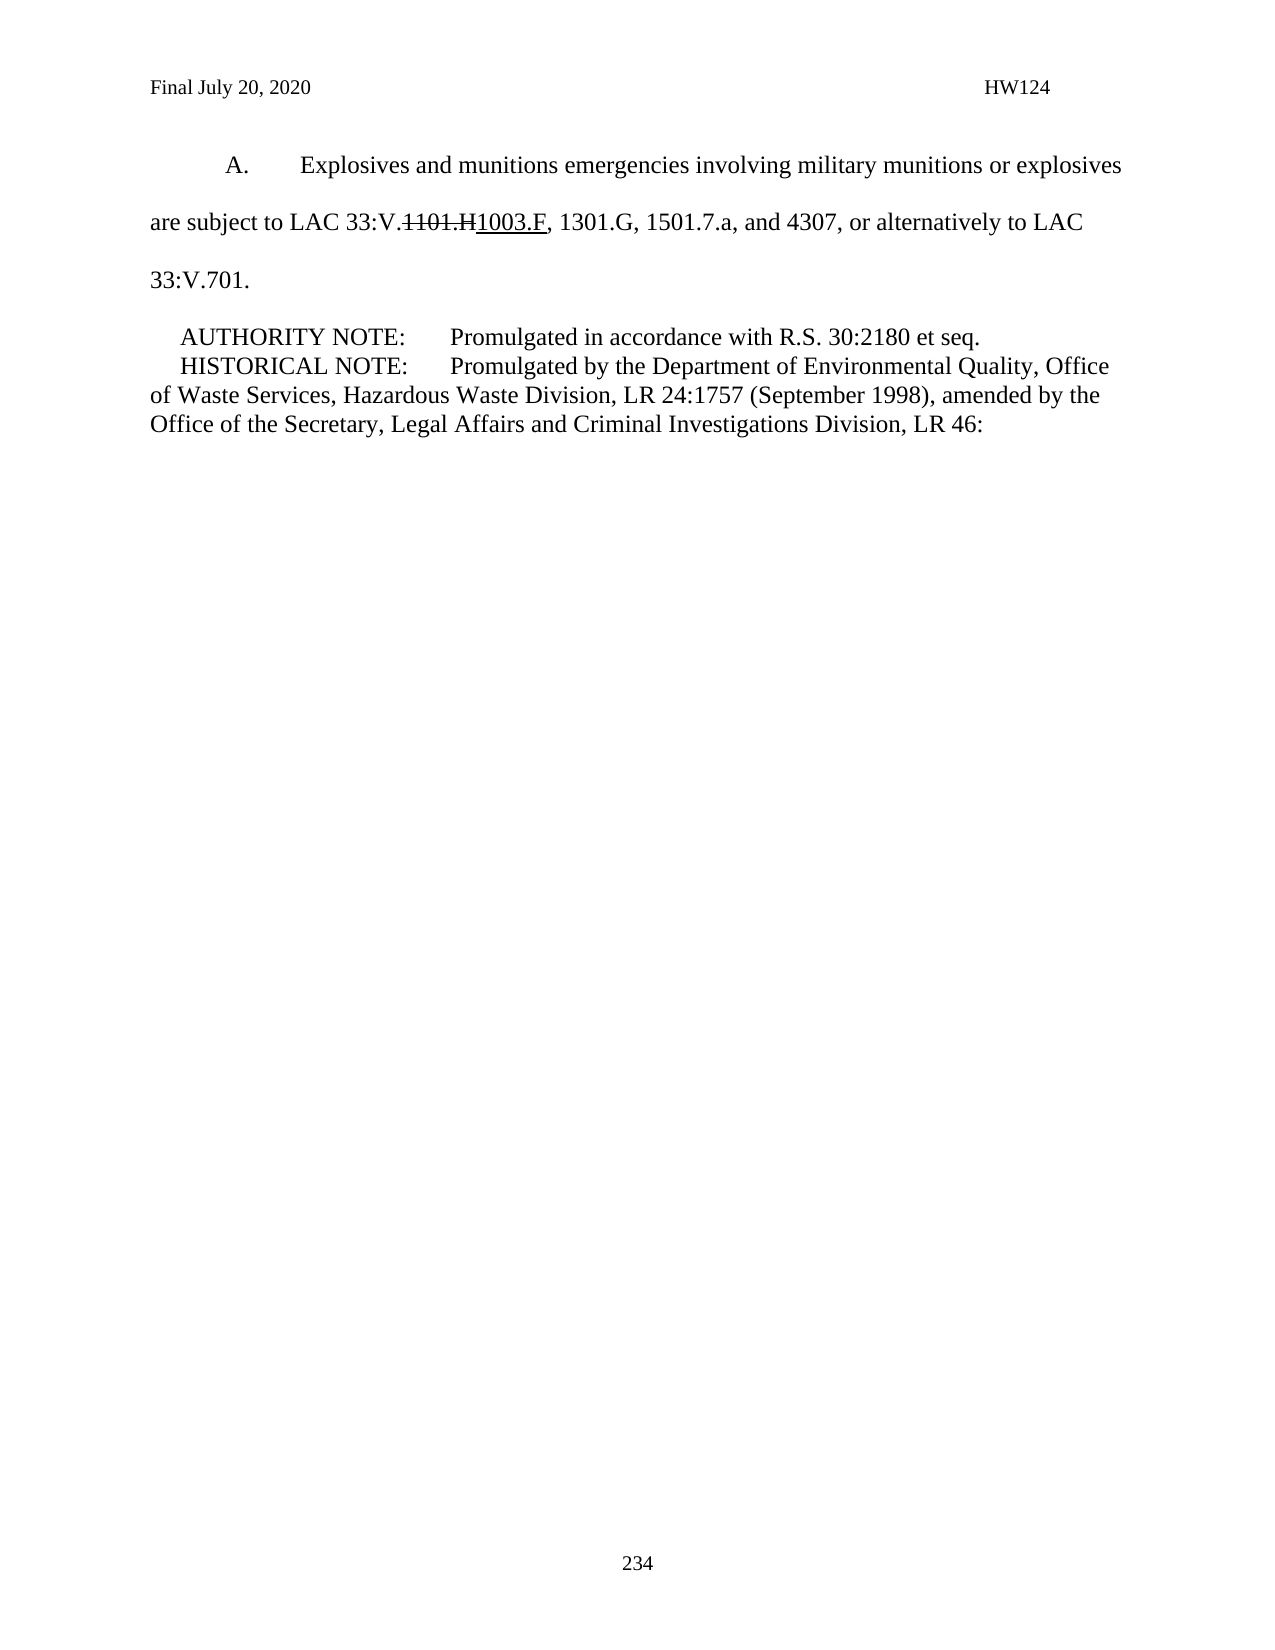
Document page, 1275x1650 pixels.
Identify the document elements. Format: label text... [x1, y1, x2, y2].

text HISTORICAL NOTE: Promulgated by the Department of Environmental Quality, Office of Waste Services, Hazardous Waste Division, LR 24:1757 (September 1998), amended by the Office of the Secretary, Legal Affairs and Criminal Investigations Division, LR 46: [150, 351, 1125, 437]
text AUTHORITY NOTE: Promulgated in accordance with R.S. 30:2180 et seq. [150, 322, 1125, 351]
text A. Explosives and munitions emergencies involving military munitions or explosives are subject to LAC 33:V.1101.H1003.F, 1301.G, 1501.7.a, and 4307, or alternatively to LAC 33:V.701. [150, 150, 1125, 294]
